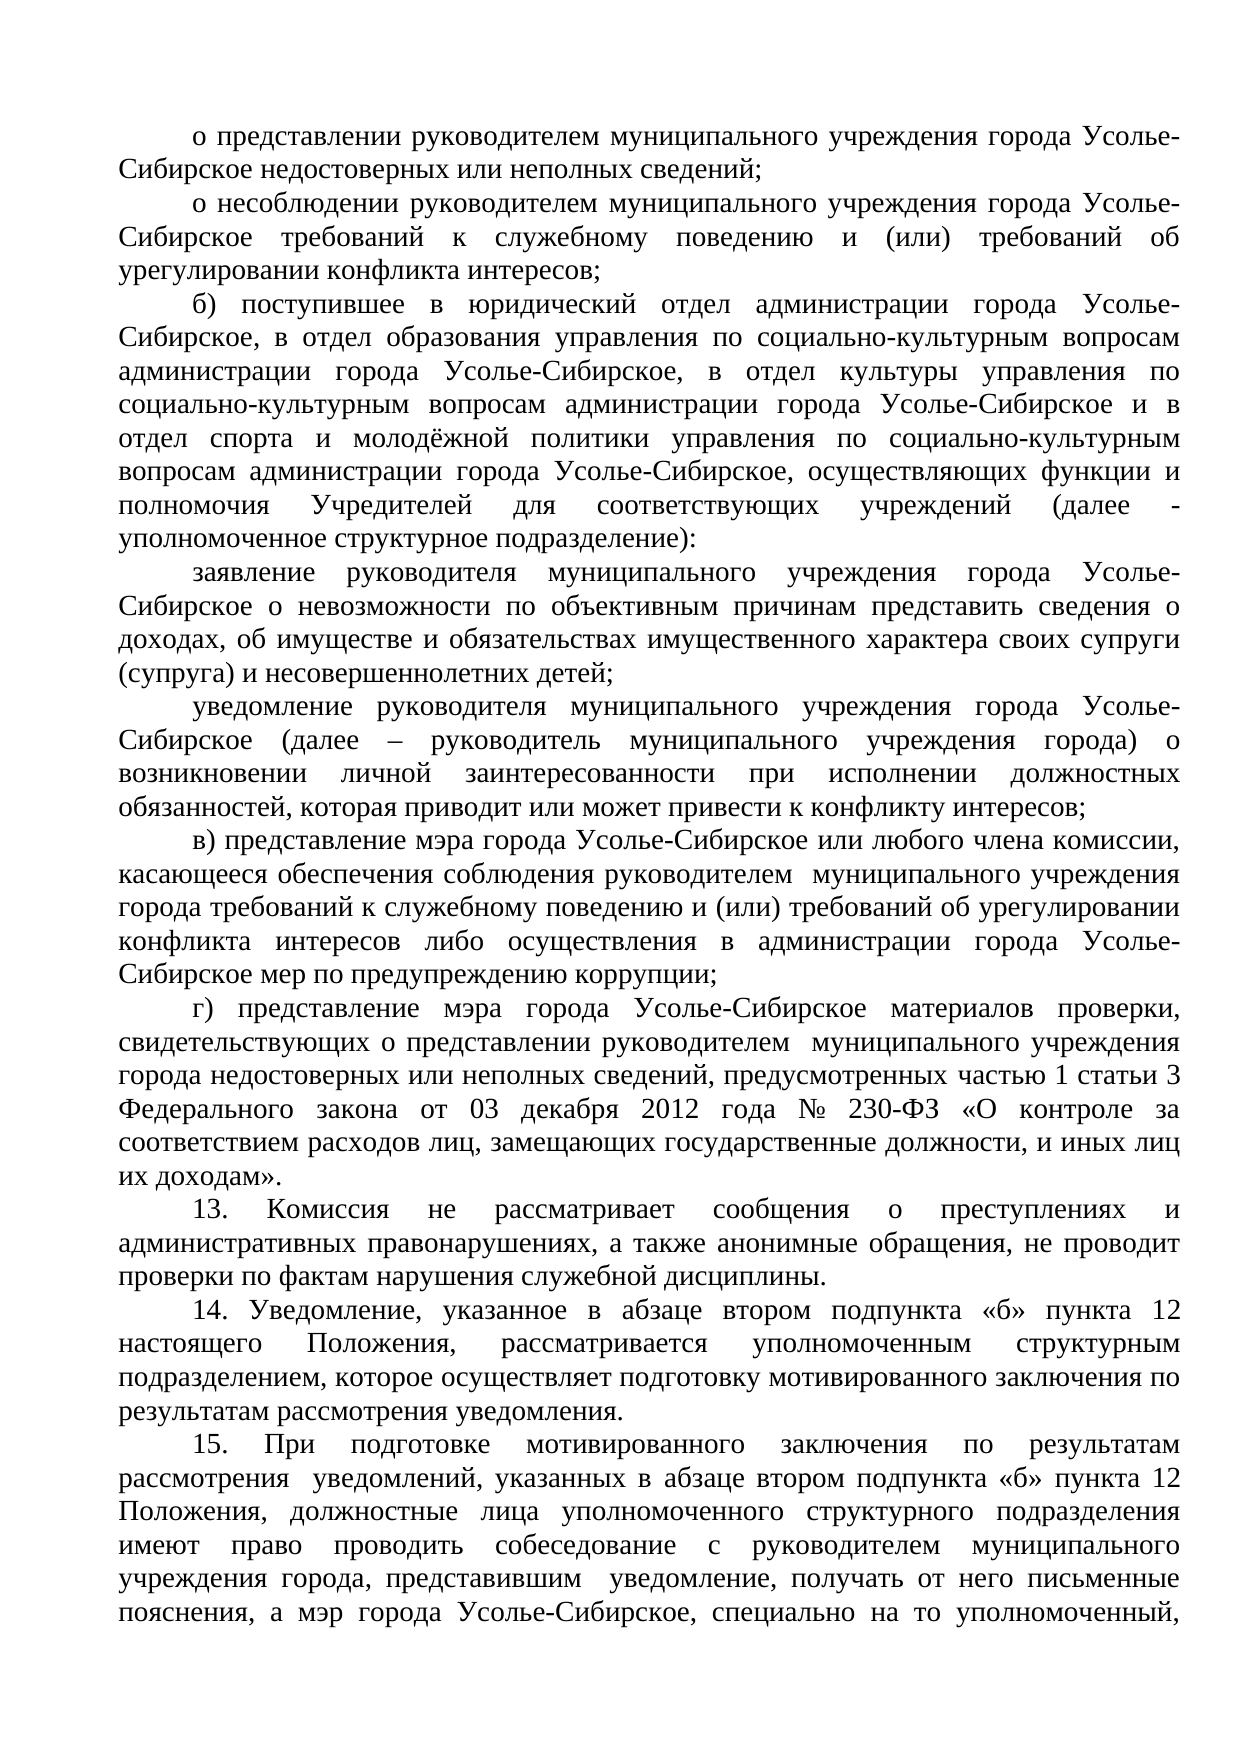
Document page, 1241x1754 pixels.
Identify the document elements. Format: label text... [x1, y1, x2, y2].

text г) представление мэра города Усолье-Сибирское материалов проверки, свидетельствующих о представлении руководителем муниципального учреждения города недостоверных или неполных сведений, предусмотренных частью 1 статьи 3 Федерального закона от 03 декабря 2012 года № 230-ФЗ «О контроле за соответствием расходов лиц, замещающих государственные должности, и иных лиц их доходам». [118, 990, 1181, 1191]
text заявление руководителя муниципального учреждения города Усолье-Сибирское о невозможности по объективным причинам представить сведения о доходах, об имуществе и обязательствах имущественного характера своих супруги (супруга) и несовершеннолетних детей; [118, 554, 1181, 688]
text в) представление мэра города Усолье-Сибирское или любого члена комиссии, касающееся обеспечения соблюдения руководителем муниципального учреждения города требований к служебному поведению и (или) требований об урегулировании конфликта интересов либо осуществления в администрации города Усолье-Сибирское мер по предупреждению коррупции; [118, 822, 1181, 990]
text б) поступившее в юридический отдел администрации города Усолье-Сибирское, в отдел образования управления по социально-культурным вопросам администрации города Усолье-Сибирское, в отдел культуры управления по социально-культурным вопросам администрации города Усолье-Сибирское и в отдел спорта и молодёжной политики управления по социально-культурным вопросам администрации города Усолье-Сибирское, осуществляющих функции и полномочия Учредителей для соответствующих учреждений (далее - уполномоченное структурное подразделение): [118, 286, 1181, 554]
text о представлении руководителем муниципального учреждения города Усолье-Сибирское недостоверных или неполных сведений; [118, 118, 1181, 185]
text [118, 1426, 1181, 1627]
text уведомление руководителя муниципального учреждения города Усолье-Сибирское (далее – руководитель муниципального учреждения города) о возникновении личной заинтересованности при исполнении должностных обязанностей, которая приводит или может привести к конфликту интересов; [118, 688, 1181, 822]
text о несоблюдении руководителем муниципального учреждения города Усолье-Сибирское требований к служебному поведению и (или) требований об урегулировании конфликта интересов; [118, 185, 1181, 286]
text 14. Уведомление, указанное в абзаце втором подпункта «б» пункта 12 настоящего Положения, рассматривается уполномоченным структурным подразделением, которое осуществляет подготовку мотивированного заключения по результатам рассмотрения уведомления. [118, 1292, 1181, 1426]
text 13. Комиссия не рассматривает сообщения о преступлениях и административных правонарушениях, а также анонимные обращения, не проводит проверки по фактам нарушения служебной дисциплины. [118, 1191, 1181, 1292]
